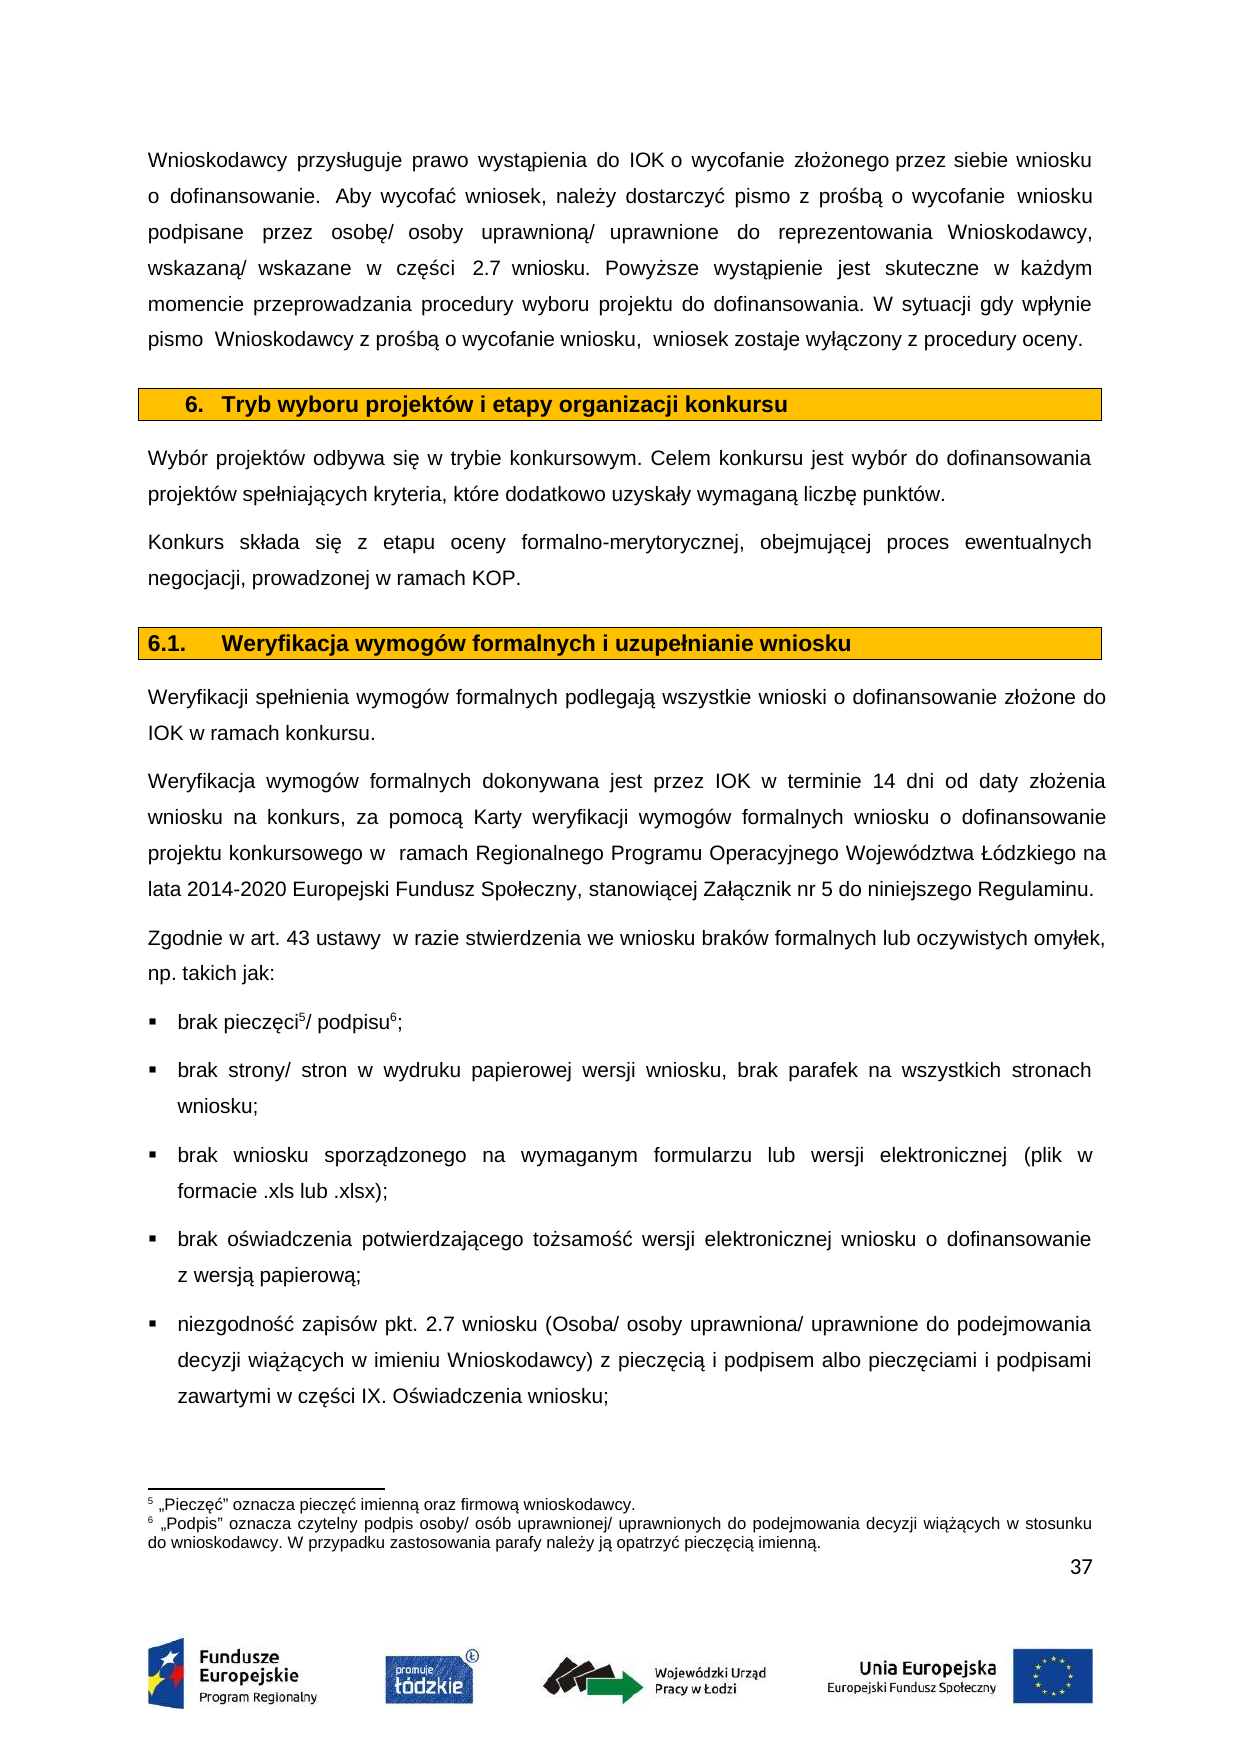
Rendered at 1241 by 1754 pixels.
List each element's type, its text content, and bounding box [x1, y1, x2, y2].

picture [147, 1632, 1093, 1709]
text Zgodnie w art. 43 ustawy w razie stwierdzenia we wniosku braków formalnych lub oczywistych omyłek, np. takich jak: [148, 925, 1107, 985]
text Weryfikacja wymogów formalnych dokonywana jest przez IOK w terminie 14 dni od daty złożenia wniosku na konkurs, za pomocą Karty weryfikacji wymogów formalnych wniosku o dofinansowanie projektu konkursowego w ramach Regionalnego Programu Operacyjnego Województwa Łódzkiego na lata 2014-2020 Europejski Fundusz Społeczny, stanowiącej Załącznik nr 5 do niniejszego Regulaminu. [148, 769, 1107, 901]
list brak wniosku sporządzonego na wymaganym formularzu lub wersji elektronicznej (plik w formacie .xls lub .xlsx); [148, 1143, 1093, 1203]
list Weryfikacja wymogów formalnych i uzupełnianie wniosku [139, 628, 1101, 659]
list niezgodność zapisów pkt. 2.7 wniosku (Osoba/ osoby uprawniona/ uprawnione do podejmowania decyzji wiążących w imieniu Wnioskodawcy) z pieczęcią i podpisem albo pieczęciami i podpisami zawartymi w części IX. Oświadczenia wniosku; [148, 1312, 1093, 1408]
text Weryfikacji spełnienia wymogów formalnych podlegają wszystkie wnioski o dofinansowanie złożone do IOK w ramach konkursu. [148, 685, 1107, 744]
list brak pieczęci/ podpisu; [148, 1010, 1093, 1034]
text Konkurs składa się z etapu oceny formalno-merytorycznej, obejmującej proces ewentualnych negocjacji, prowadzonej w ramach KOP. [148, 530, 1093, 590]
text Wnioskodawcy przysługuje prawo wystąpienia do IOK o wycofanie złożonego przez siebie wniosku o dofinansowanie. Aby wycofać wniosek, należy dostarczyć pismo z prośbą o wycofanie wniosku podpisane przez osobę/ osoby uprawnioną/ uprawnione do reprezentowania Wnioskodawcy, wskazaną/ wskazane w części 2.7 wniosku. Powyższe wystąpienie jest skuteczne w każdym momencie przeprowadzania procedury wyboru projektu do dofinansowania. W sytuacji gdy wpłynie pismo Wnioskodawcy z prośbą o wycofanie wniosku, wniosek zostaje wyłączony z procedury oceny. [148, 148, 1093, 351]
list brak oświadczenia potwierdzającego tożsamość wersji elektronicznej wniosku o dofinansowanie z wersją papierową; [148, 1227, 1093, 1287]
list Tryb wyboru projektów i etapy organizacji konkursu [139, 389, 1101, 420]
text Wybór projektów odbywa się w trybie konkursowym. Celem konkursu jest wybór do dofinansowania projektów spełniających kryteria, które dodatkowo uzyskały wymaganą liczbę punktów. [148, 446, 1093, 506]
list brak strony/ stron w wydruku papierowej wersji wniosku, brak parafek na wszystkich stronach wniosku; [148, 1058, 1093, 1118]
